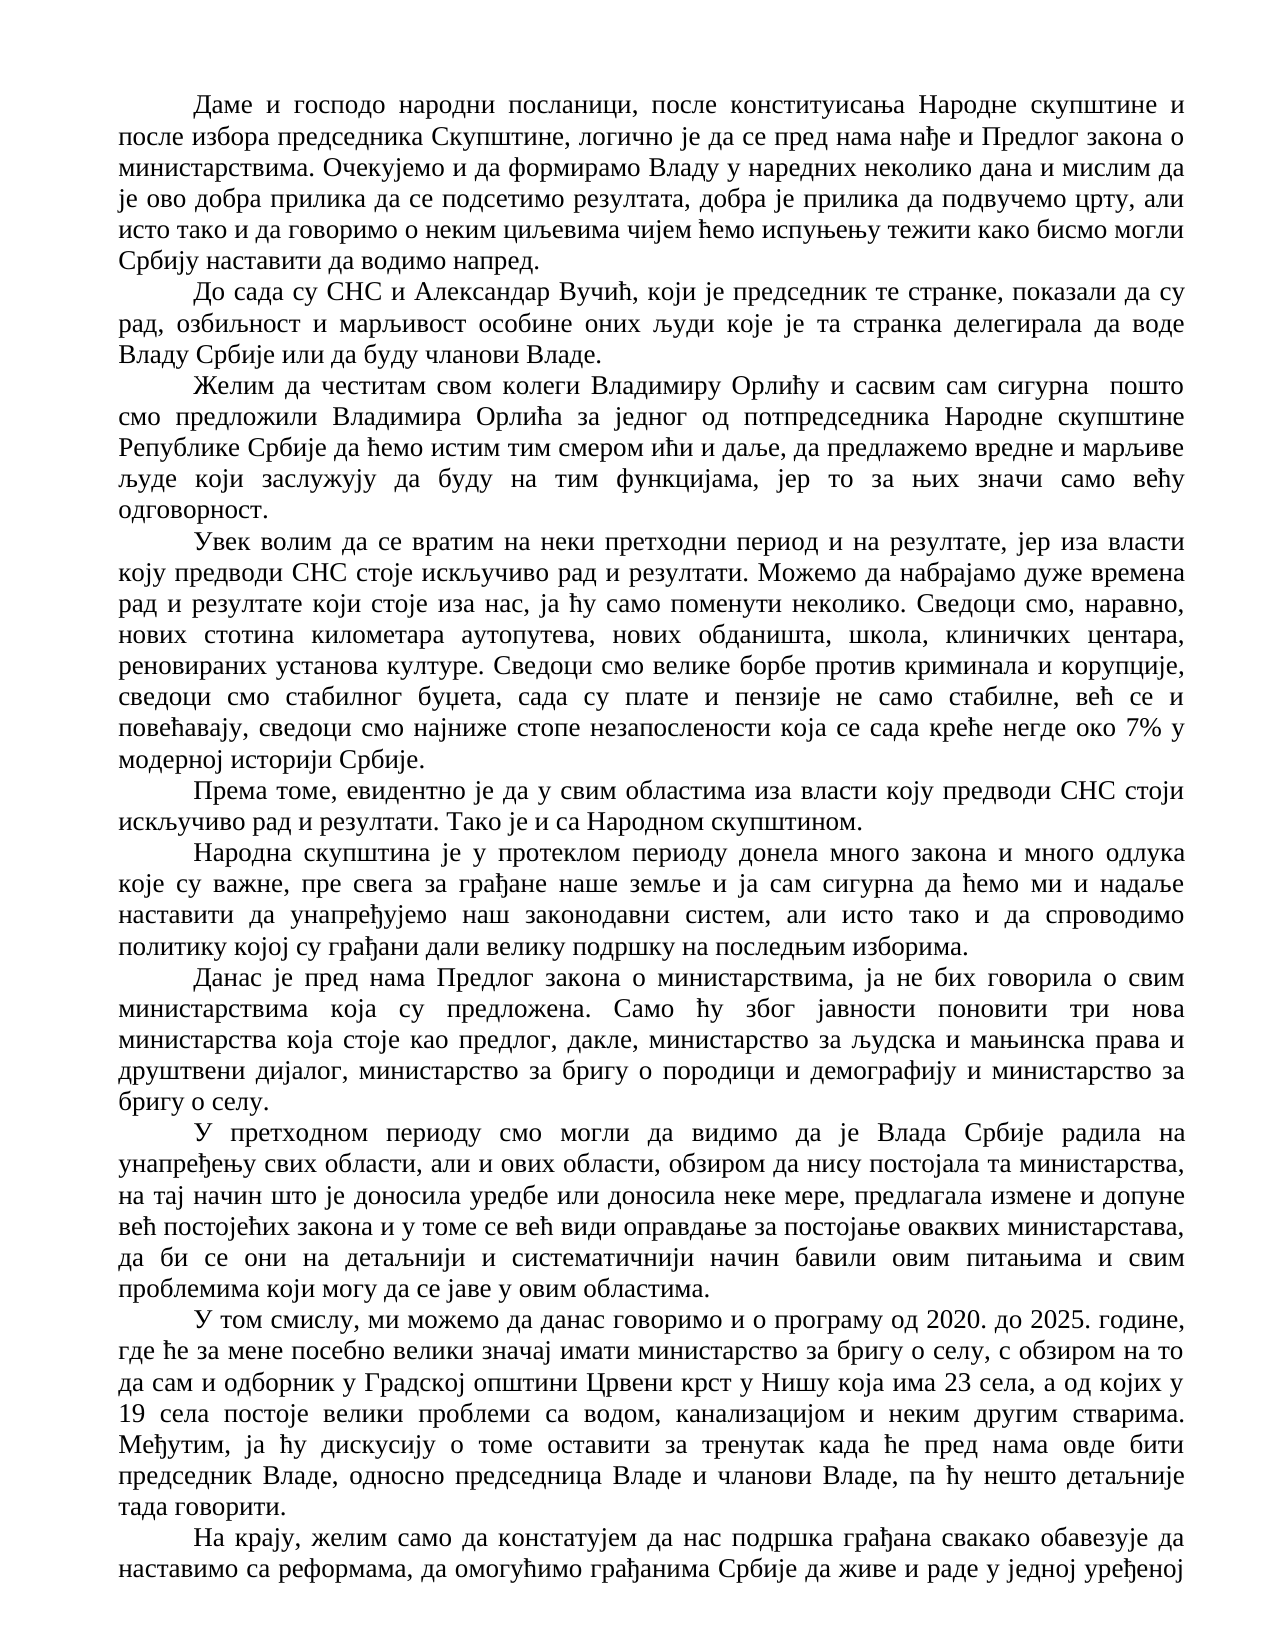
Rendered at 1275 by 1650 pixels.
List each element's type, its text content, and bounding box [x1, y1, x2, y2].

text Данас је пред нама Предлог закона о министарствима, ја не бих говорила о свим министарствима која су предложена. Само ћу због јавности поновити три нова министарства која стоје као предлог, дакле, министарство за људска и мањинска права и друштвени дијалог, министарство за бригу о породици и демографију и министарство за бригу о селу. [118, 961, 1186, 1116]
text Народна скупштина је у протеклом периоду донела много закона и много одлука које су важне, пре свега за грађане наше земље и ја сам сигурна да ћемо ми и надаље наставити да унапређујемо наш законодавни систем, али исто тако и да спроводимо политику којој су грађани дали велику подршку на последњим изборима. [118, 836, 1186, 961]
text У том смислу, ми можемо да данас говоримо и о програму од 2020. до 2025. године, где ће за мене посебно велики значај имати министарство за бригу о селу, с обзиром на то да сам и одборник у Градској општини Црвени крст у Нишу која има 23 села, а од којих у 19 села постоје велики проблеми са водом, канализацијом и неким другим стварима. Међутим, ја ћу дискусију о томе оставити за тренутак када ће пред нама овде бити председник Владе, односно председница Владе и чланови Владе, па ћу нешто детаљније тада говорити. [118, 1303, 1186, 1521]
text До сада су СНС и Александар Вучић, који је председник те странке, показали да су рад, озбиљност и марљивост особине оних људи које је та странка делегирала да воде Владу Србије или да буду чланови Владе. [118, 276, 1186, 369]
text Увек волим да се вратим на неки претходни период и на резултате, јер иза власти коју предводи СНС стоје искључиво рад и резултати. Можемо да набрајамо дуже времена рад и резултате који стоје иза нас, ја ћу само поменути неколико. Сведоци смо, наравно, нових стотина километара аутопутева, нових обданишта, школа, клиничких центара, реновираних установа културе. Сведоци смо велике борбе против криминала и корупције, сведоци смо стабилног буџета, сада су плате и пензије не само стабилне, већ се и повећавају, сведоци смо најниже стопе незапослености која се сада креће негде око 7% у модерној историји Србије. [118, 525, 1186, 774]
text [118, 1521, 1186, 1584]
text У претходном периоду смо могли да видимо да је Влада Србије радила на унапређењу свих области, али и ових области, обзиром да нису постојала та министарства, на тај начин што је доносила уредбе или доносила неке мере, предлагала измене и допуне већ постојећих закона и у томе се већ види оправдање за постојање оваквих министарстава, да би се они на детаљнији и систематичнији начин бавили овим питањима и свим проблемима који могу да се јаве у овим областима. [118, 1116, 1186, 1303]
text Даме и господо народни посланици, после конституисања Народне скупштине и после избора председника Скупштине, логично је да се пред нама нађе и Предлог закона о министарствима. Очекујемо и да формирамо Владу у наредних неколико дана и мислим да је ово добра прилика да се подсетимо резултата, добра је прилика да подвучемо црту, али исто тако и да говоримо о неким циљевима чијем ћемо испуњењу тежити како бисмо могли Србију наставити да водимо напред. [118, 89, 1186, 276]
text Желим да честитам свом колеги Владимиру Орлићу и сасвим сам сигурна пошто смо предложили Владимира Орлића за једног од потпредседника Народне скупштине Републике Србије да ћемо истим тим смером ићи и даље, да предлажемо вредне и марљиве људе који заслужују да буду на тим функцијама, јер то за њих значи само већу одговорност. [118, 369, 1186, 525]
text Према томе, евидентно је да у свим областима иза власти коју предводи СНС стоји искључиво рад и резултати. Тако је и са Народном скупштином. [118, 774, 1186, 836]
